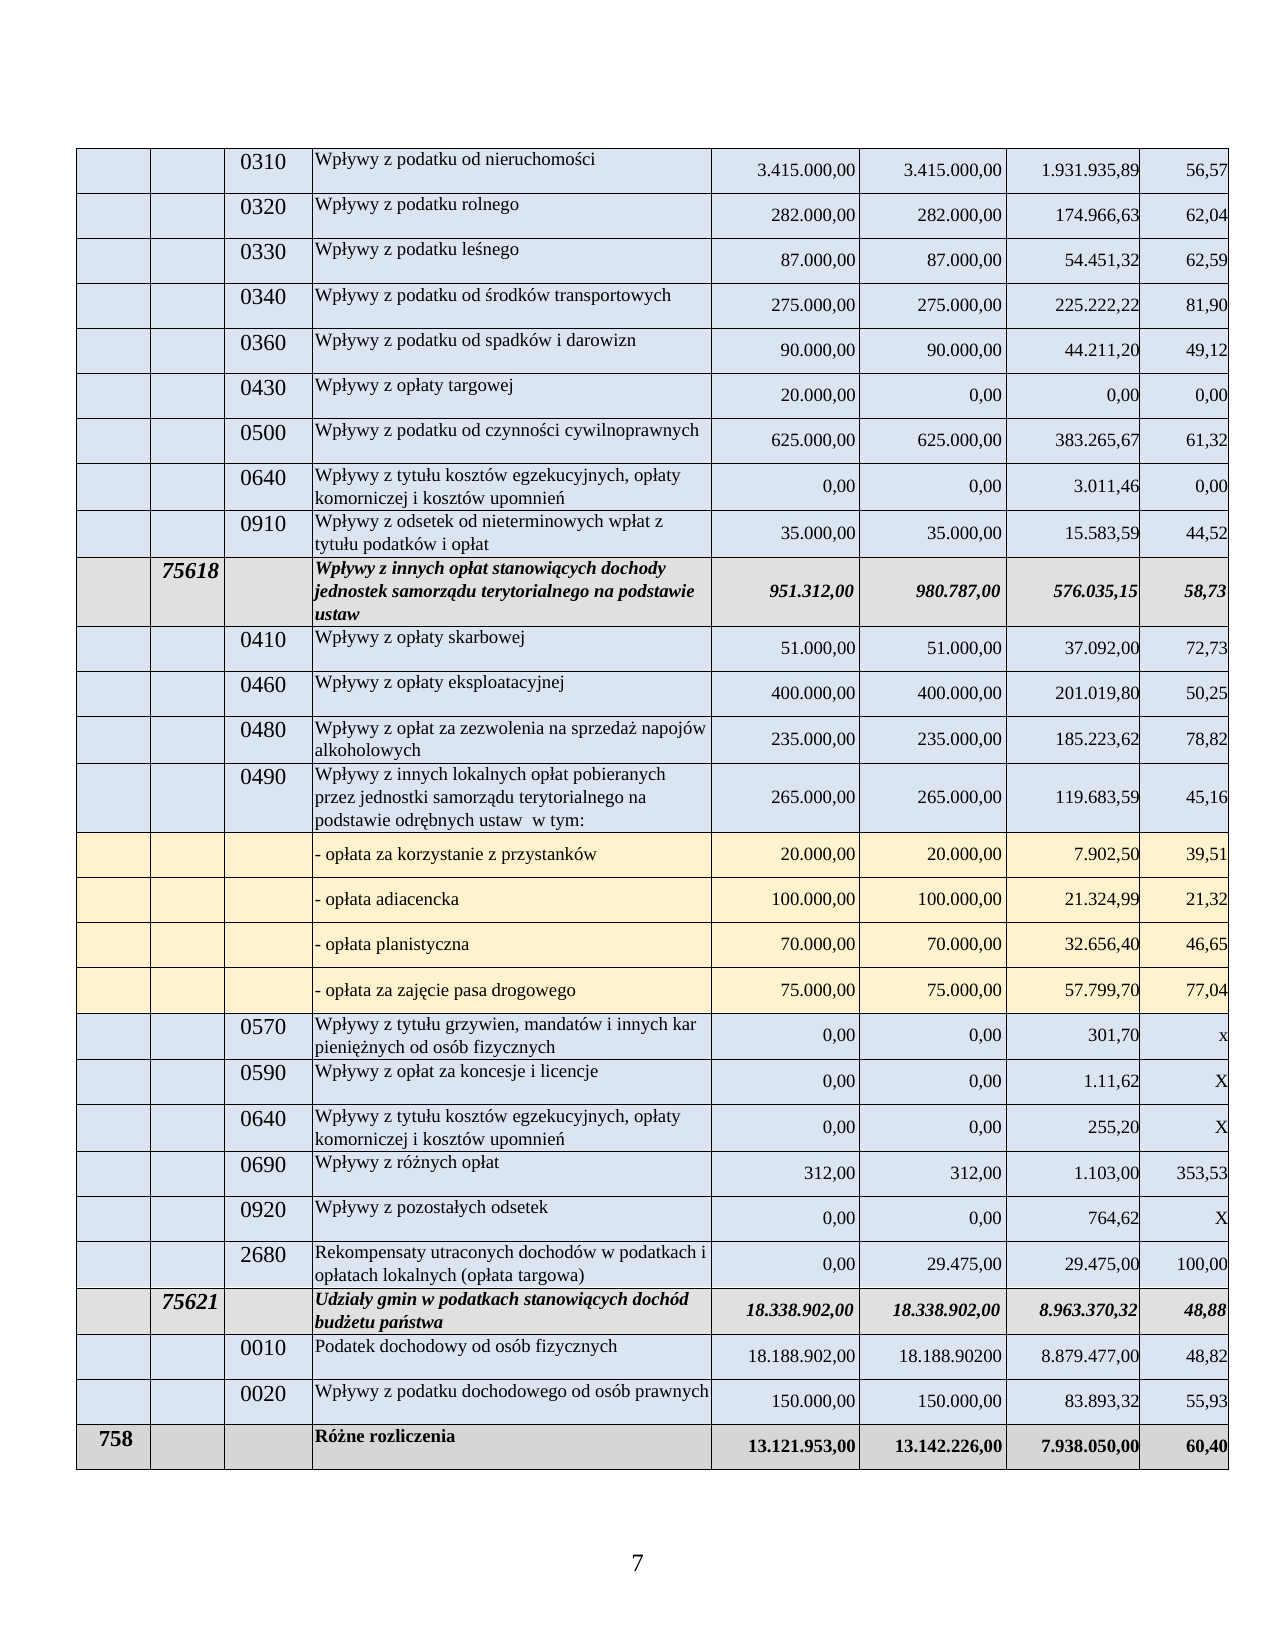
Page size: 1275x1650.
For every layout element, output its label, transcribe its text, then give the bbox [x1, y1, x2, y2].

table_cell 235.000,00 [860, 717, 1006, 763]
table_cell Wpływy z podatku leśnego [313, 239, 711, 283]
table_cell Wpływy z pozostałych odsetek [313, 1197, 711, 1241]
table_cell 55,93 [1140, 1380, 1228, 1424]
table_cell 20.000,00 [712, 374, 859, 418]
table_cell 255,20 [1007, 1105, 1139, 1151]
table_cell Wpływy z opłat za koncesje i licencje [313, 1060, 711, 1104]
table_cell [77, 923, 150, 967]
table_cell 282.000,00 [712, 194, 859, 238]
table_cell [77, 239, 150, 283]
table_cell 60,40 [1140, 1425, 1228, 1469]
table_cell [151, 1060, 224, 1104]
table_cell 0,00 [860, 464, 1006, 510]
table_cell 56,57 [1140, 149, 1228, 193]
table_cell [151, 878, 224, 922]
table_cell 0,00 [860, 1105, 1006, 1151]
table_cell 18.188.90200 [860, 1335, 1006, 1379]
table_cell [151, 1152, 224, 1196]
table_cell [151, 239, 224, 283]
table_cell [77, 464, 150, 510]
table_cell 62,59 [1140, 239, 1228, 283]
table_cell Wpływy z tytułu grzywien, mandatów i innych kar pieniężnych od osób fizycznych [313, 1014, 711, 1059]
table_cell Wpływy z innych opłat stanowiących dochody jednostek samorządu terytorialnego na podstawie ustaw [313, 558, 711, 626]
table_cell 1.931.935,89 [1007, 149, 1139, 193]
table_cell 0490 [225, 764, 312, 832]
table_cell 48,88 [1140, 1289, 1228, 1334]
table_cell 225.222,22 [1007, 284, 1139, 328]
table_cell 265.000,00 [860, 764, 1006, 832]
table_cell 100,00 [1140, 1242, 1228, 1287]
table_cell [151, 672, 224, 716]
table_cell 951.312,00 [712, 558, 859, 626]
table_cell X [1140, 1197, 1228, 1241]
table_cell 576.035,15 [1007, 558, 1139, 626]
table_cell 18.188.902,00 [712, 1335, 859, 1379]
table_cell 83.893,32 [1007, 1380, 1139, 1424]
table_cell 201.019,80 [1007, 672, 1139, 716]
table_cell 7.938.050,00 [1007, 1425, 1139, 1469]
table_cell Udziały gmin w podatkach stanowiących dochód budżetu państwa [313, 1289, 711, 1334]
table_cell [151, 419, 224, 463]
table_cell Wpływy z podatku od środków transportowych [313, 284, 711, 328]
table_cell 2680 [225, 1242, 312, 1287]
table_cell [77, 329, 150, 373]
table_cell Rekompensaty utraconych dochodów w podatkach i opłatach lokalnych (opłata targowa) [313, 1242, 711, 1287]
table_cell [151, 1242, 224, 1287]
table_cell 0,00 [1140, 374, 1228, 418]
table_cell [77, 1197, 150, 1241]
table_cell [151, 194, 224, 238]
table_cell Wpływy z innych lokalnych opłat pobieranych przez jednostki samorządu terytorialnego na podstawie odrębnych ustaw w tym: [313, 764, 711, 832]
table_cell - opłata adiacencka [313, 878, 711, 922]
table_cell 625.000,00 [860, 419, 1006, 463]
table_cell 0920 [225, 1197, 312, 1241]
table_cell 1.11,62 [1007, 1060, 1139, 1104]
table_cell Wpływy z opłaty eksploatacyjnej [313, 672, 711, 716]
table_cell [77, 878, 150, 922]
table_cell [225, 923, 312, 967]
table_cell 61,32 [1140, 419, 1228, 463]
table_cell 29.475,00 [860, 1242, 1006, 1287]
table_cell Wpływy z tytułu kosztów egzekucyjnych, opłaty komorniczej i kosztów upomnień [313, 464, 711, 510]
table_cell [151, 1380, 224, 1424]
table_cell 0,00 [860, 1014, 1006, 1059]
table_cell 58,73 [1140, 558, 1228, 626]
table_cell 0,00 [712, 1014, 859, 1059]
table_cell 8.879.477,00 [1007, 1335, 1139, 1379]
table_cell [77, 833, 150, 877]
table_cell 0320 [225, 194, 312, 238]
table_cell 0,00 [860, 1197, 1006, 1241]
table_cell 265.000,00 [712, 764, 859, 832]
table_cell Wpływy z podatku dochodowego od osób prawnych [313, 1380, 711, 1424]
table_cell 764,62 [1007, 1197, 1139, 1241]
table_cell - opłata za korzystanie z przystanków [313, 833, 711, 877]
table_cell Wpływy z opłaty targowej [313, 374, 711, 418]
table_cell [77, 1105, 150, 1151]
table_cell [151, 923, 224, 967]
table_cell X [1140, 1060, 1228, 1104]
table_cell 625.000,00 [712, 419, 859, 463]
table_cell 150.000,00 [860, 1380, 1006, 1424]
table_cell 87.000,00 [860, 239, 1006, 283]
table_cell 0,00 [712, 1197, 859, 1241]
table_cell 1.103,00 [1007, 1152, 1139, 1196]
table_cell 0,00 [712, 1242, 859, 1287]
table_cell 275.000,00 [712, 284, 859, 328]
table_cell 0330 [225, 239, 312, 283]
table_cell Wpływy z podatku od nieruchomości [313, 149, 711, 193]
table_cell Wpływy z opłat za zezwolenia na sprzedaż napojów alkoholowych [313, 717, 711, 763]
table_cell 174.966,63 [1007, 194, 1139, 238]
table_cell 57.799,70 [1007, 968, 1139, 1012]
table_cell 383.265,67 [1007, 419, 1139, 463]
table_cell x [1140, 1014, 1228, 1059]
table_cell 13.121.953,00 [712, 1425, 859, 1469]
table_cell 100.000,00 [860, 878, 1006, 922]
table_cell 20.000,00 [860, 833, 1006, 877]
table_cell [151, 833, 224, 877]
table_cell 0010 [225, 1335, 312, 1379]
table_cell 980.787,00 [860, 558, 1006, 626]
table_cell Wpływy z podatku od spadków i darowizn [313, 329, 711, 373]
table_cell 70.000,00 [860, 923, 1006, 967]
table_cell 312,00 [712, 1152, 859, 1196]
table_cell 0,00 [1007, 374, 1139, 418]
table_cell 0020 [225, 1380, 312, 1424]
table_cell [151, 464, 224, 510]
table_cell - opłata planistyczna [313, 923, 711, 967]
table_cell [151, 1105, 224, 1151]
table_cell [151, 1335, 224, 1379]
table_cell Wpływy z tytułu kosztów egzekucyjnych, opłaty komorniczej i kosztów upomnień [313, 1105, 711, 1151]
table_cell 3.011,46 [1007, 464, 1139, 510]
table_cell [151, 374, 224, 418]
table_cell 18.338.902,00 [860, 1289, 1006, 1334]
table_cell [77, 627, 150, 671]
table_cell [77, 1242, 150, 1287]
table_cell 0410 [225, 627, 312, 671]
table_cell 75.000,00 [712, 968, 859, 1012]
table_cell 62,04 [1140, 194, 1228, 238]
table_cell [77, 511, 150, 556]
table_cell 0,00 [1140, 464, 1228, 510]
table_cell 150.000,00 [712, 1380, 859, 1424]
table_cell [77, 1335, 150, 1379]
table_cell 35.000,00 [712, 511, 859, 556]
table_cell 81,90 [1140, 284, 1228, 328]
table_cell [77, 194, 150, 238]
table_cell [77, 149, 150, 193]
table_cell 0,00 [712, 1060, 859, 1104]
table_cell 0,00 [712, 1105, 859, 1151]
table_cell [77, 558, 150, 626]
table_cell 46,65 [1140, 923, 1228, 967]
table_cell 49,12 [1140, 329, 1228, 373]
table_cell 45,16 [1140, 764, 1228, 832]
table_cell 0480 [225, 717, 312, 763]
table_cell 100.000,00 [712, 878, 859, 922]
table_cell [151, 1014, 224, 1059]
table_cell [151, 149, 224, 193]
table_cell [225, 833, 312, 877]
table_cell 35.000,00 [860, 511, 1006, 556]
table_cell [225, 968, 312, 1012]
table_cell 29.475,00 [1007, 1242, 1139, 1287]
table_cell [151, 968, 224, 1012]
table_cell [225, 1289, 312, 1334]
table_cell 7.902,50 [1007, 833, 1139, 877]
table_cell Wpływy z opłaty skarbowej [313, 627, 711, 671]
table_cell 0360 [225, 329, 312, 373]
table_cell 0460 [225, 672, 312, 716]
table_cell Podatek dochodowy od osób fizycznych [313, 1335, 711, 1379]
table_cell 3.415.000,00 [860, 149, 1006, 193]
table_cell 0590 [225, 1060, 312, 1104]
table_cell [77, 1289, 150, 1334]
table_cell 400.000,00 [860, 672, 1006, 716]
table_cell 0310 [225, 149, 312, 193]
table_cell [77, 717, 150, 763]
table_cell 3.415.000,00 [712, 149, 859, 193]
table_cell 44.211,20 [1007, 329, 1139, 373]
table_cell X [1140, 1105, 1228, 1151]
table_cell [77, 1152, 150, 1196]
table_cell [151, 764, 224, 832]
table_cell 21,32 [1140, 878, 1228, 922]
table_cell 0640 [225, 1105, 312, 1151]
table_cell [77, 968, 150, 1012]
table_cell 8.963.370,32 [1007, 1289, 1139, 1334]
table_cell [151, 1197, 224, 1241]
table_cell [151, 717, 224, 763]
table_cell 39,51 [1140, 833, 1228, 877]
table_cell Wpływy z odsetek od nieterminowych wpłat z tytułu podatków i opłat [313, 511, 711, 556]
table_cell [77, 1380, 150, 1424]
table_cell 0,00 [860, 1060, 1006, 1104]
table_cell [225, 878, 312, 922]
table_cell 0,00 [712, 464, 859, 510]
table_cell 48,82 [1140, 1335, 1228, 1379]
table_cell [225, 1425, 312, 1469]
table_cell 0910 [225, 511, 312, 556]
table_cell 0430 [225, 374, 312, 418]
table_cell 18.338.902,00 [712, 1289, 859, 1334]
table_cell 21.324,99 [1007, 878, 1139, 922]
table_cell 50,25 [1140, 672, 1228, 716]
table_cell 353,53 [1140, 1152, 1228, 1196]
table_cell [225, 558, 312, 626]
table_cell 0690 [225, 1152, 312, 1196]
table_cell Wpływy z podatku rolnego [313, 194, 711, 238]
table_cell 78,82 [1140, 717, 1228, 763]
table_cell 282.000,00 [860, 194, 1006, 238]
table_cell 37.092,00 [1007, 627, 1139, 671]
table_cell 119.683,59 [1007, 764, 1139, 832]
table_cell [77, 284, 150, 328]
table_cell [151, 627, 224, 671]
table_cell Wpływy z podatku od czynności cywilnoprawnych [313, 419, 711, 463]
table_cell 87.000,00 [712, 239, 859, 283]
table_cell 312,00 [860, 1152, 1006, 1196]
table_cell 32.656,40 [1007, 923, 1139, 967]
table_cell [151, 511, 224, 556]
table_cell 90.000,00 [860, 329, 1006, 373]
table_cell [77, 764, 150, 832]
table_cell 400.000,00 [712, 672, 859, 716]
table_cell 0340 [225, 284, 312, 328]
table_cell 75.000,00 [860, 968, 1006, 1012]
table_cell 301,70 [1007, 1014, 1139, 1059]
table_cell [77, 419, 150, 463]
table_cell 77,04 [1140, 968, 1228, 1012]
table_cell 44,52 [1140, 511, 1228, 556]
table_cell 72,73 [1140, 627, 1228, 671]
table_cell 275.000,00 [860, 284, 1006, 328]
table_cell 185.223,62 [1007, 717, 1139, 763]
table_cell [77, 672, 150, 716]
table_cell 90.000,00 [712, 329, 859, 373]
table_cell [151, 1425, 224, 1469]
table_cell 0570 [225, 1014, 312, 1059]
table_cell 75621 [151, 1289, 224, 1334]
table_cell Różne rozliczenia [313, 1425, 711, 1469]
table_cell 70.000,00 [712, 923, 859, 967]
table_cell 0,00 [860, 374, 1006, 418]
table_cell [151, 284, 224, 328]
table_cell 75618 [151, 558, 224, 626]
table_cell 54.451,32 [1007, 239, 1139, 283]
table_cell 0640 [225, 464, 312, 510]
table_cell [77, 1060, 150, 1104]
table_cell [77, 1014, 150, 1059]
table_cell 13.142.226,00 [860, 1425, 1006, 1469]
table_cell 15.583,59 [1007, 511, 1139, 556]
table_cell 758 [77, 1425, 150, 1469]
table_cell 51.000,00 [712, 627, 859, 671]
table_cell Wpływy z różnych opłat [313, 1152, 711, 1196]
table_cell 0500 [225, 419, 312, 463]
table_cell - opłata za zajęcie pasa drogowego [313, 968, 711, 1012]
table_cell [151, 329, 224, 373]
table_cell [77, 374, 150, 418]
table_cell 235.000,00 [712, 717, 859, 763]
table_cell 20.000,00 [712, 833, 859, 877]
table_cell 51.000,00 [860, 627, 1006, 671]
